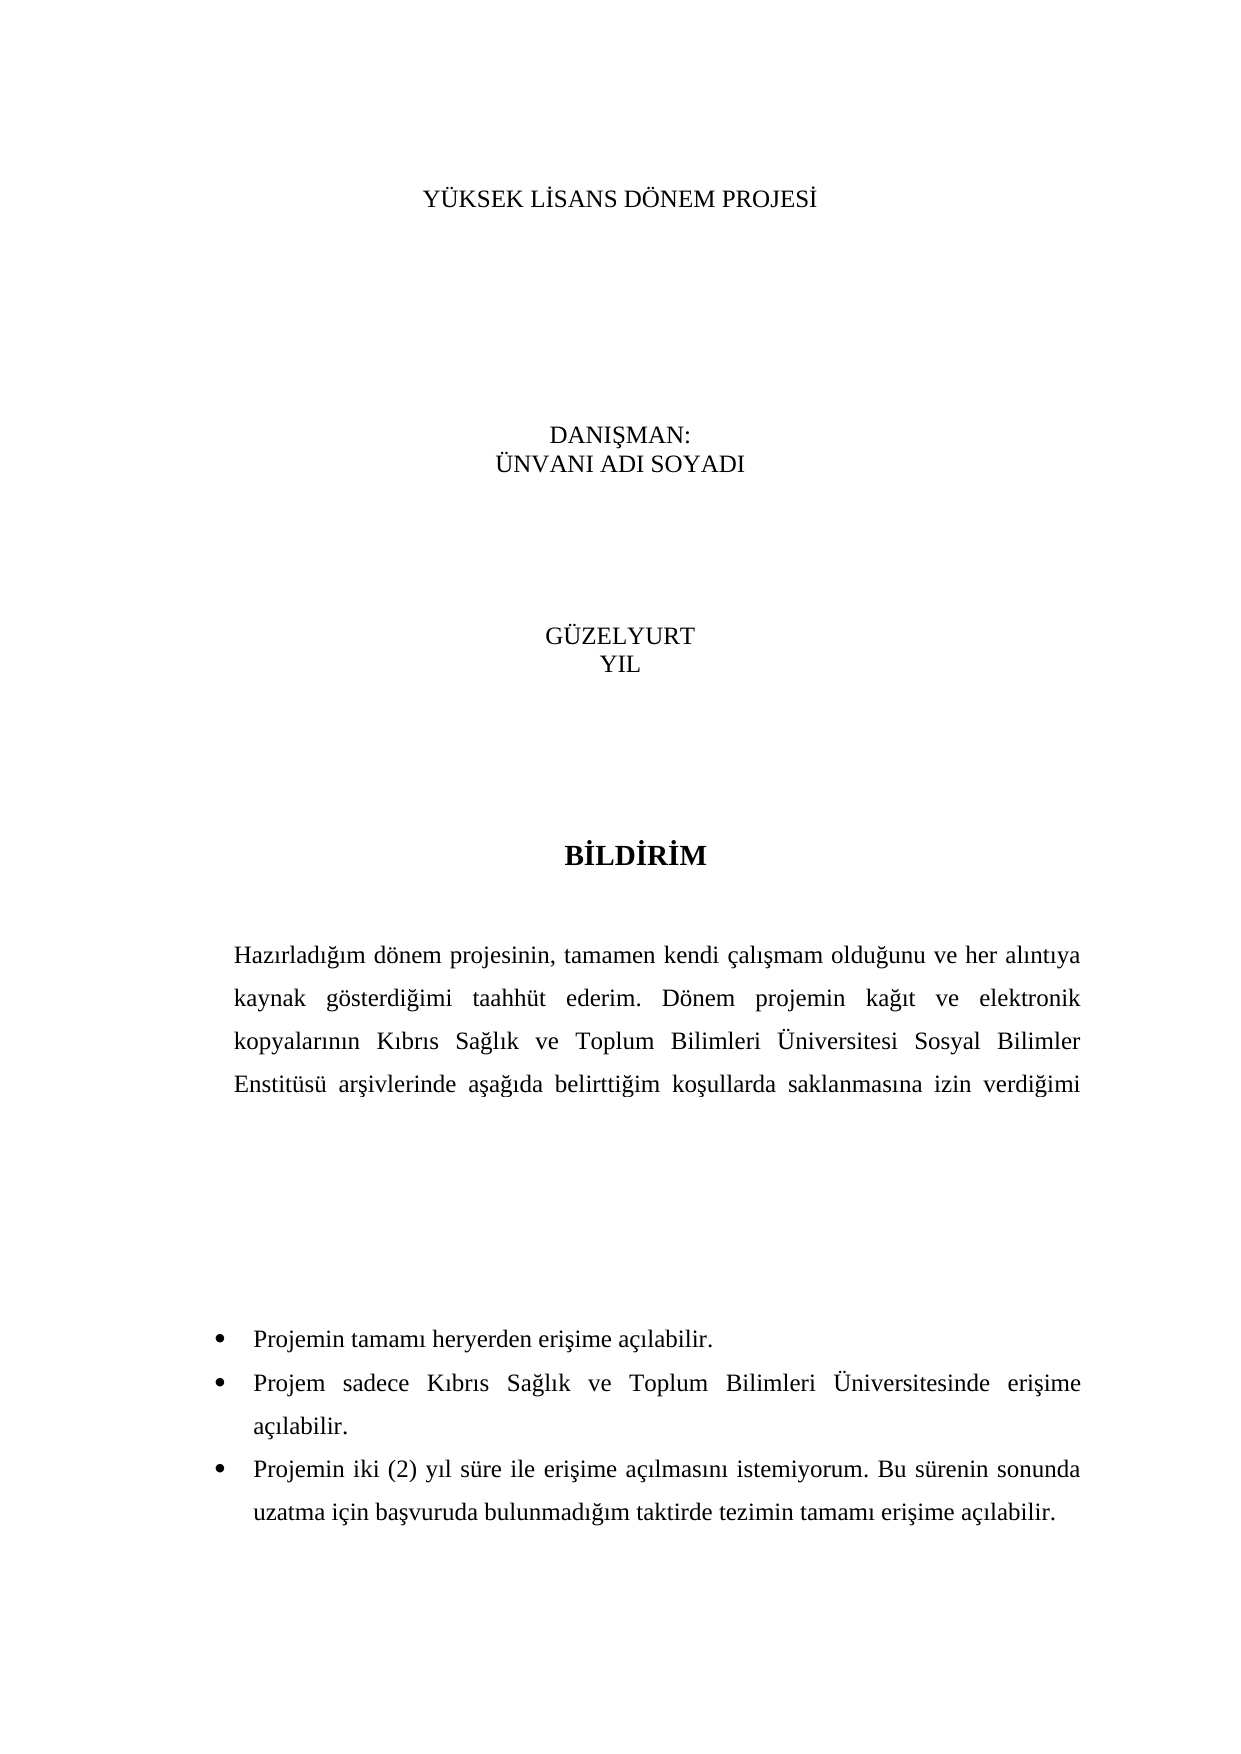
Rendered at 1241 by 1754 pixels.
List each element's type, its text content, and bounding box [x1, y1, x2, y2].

text BİLDİRİM [236, 838, 1092, 871]
